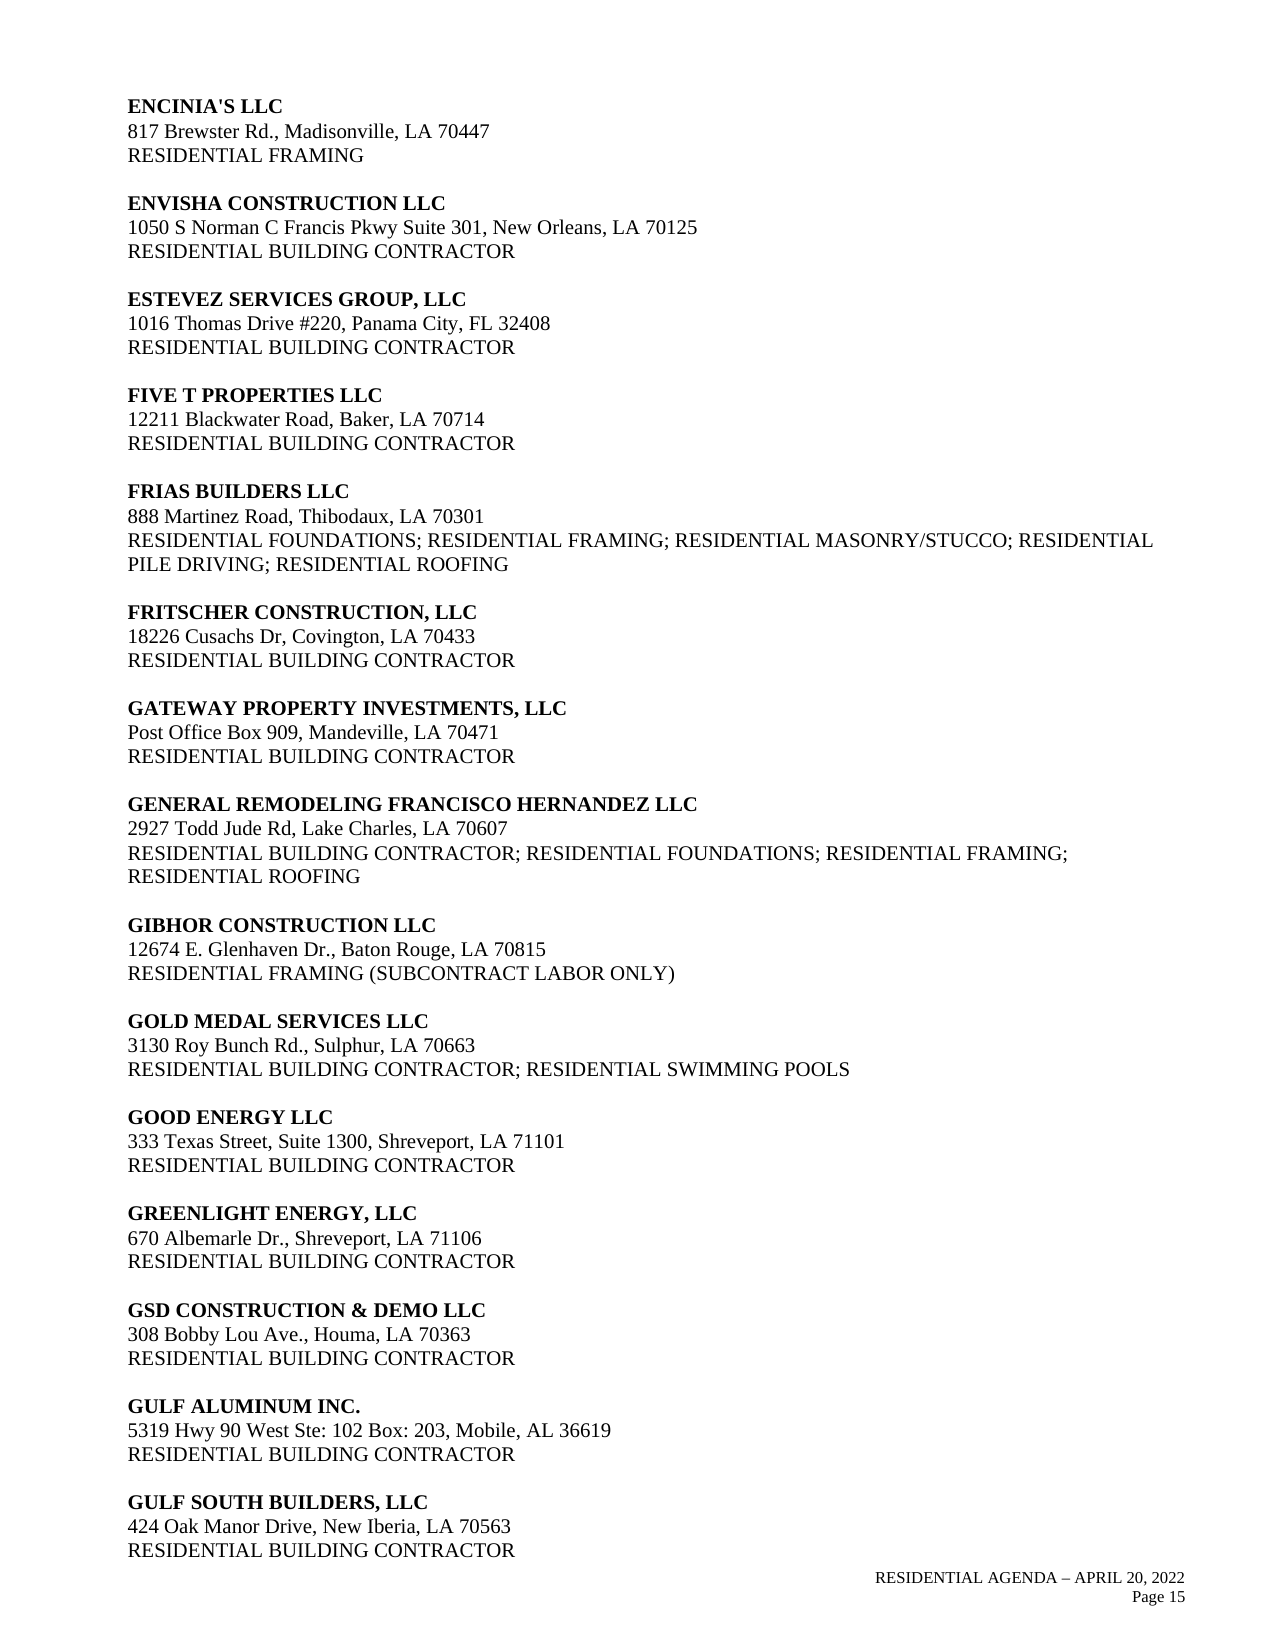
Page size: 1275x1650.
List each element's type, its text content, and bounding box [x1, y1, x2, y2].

text GSD CONSTRUCTION & DEMO LLC 308 Bobby Lou Ave., Houma, LA 70363 RESIDENTIAL BUILDING CONTRACTOR [127, 1298, 1185, 1370]
text FIVE T PROPERTIES LLC 12211 Blackwater Road, Baker, LA 70714 RESIDENTIAL BUILDING CONTRACTOR [127, 383, 1185, 455]
text GOOD ENERGY LLC 333 Texas Street, Suite 1300, Shreveport, LA 71101 RESIDENTIAL BUILDING CONTRACTOR [127, 1105, 1185, 1177]
text ESTEVEZ SERVICES GROUP, LLC 1016 Thomas Drive #220, Panama City, FL 32408 RESIDENTIAL BUILDING CONTRACTOR [127, 287, 1185, 359]
text GATEWAY PROPERTY INVESTMENTS, LLC Post Office Box 909, Mandeville, LA 70471 RESIDENTIAL BUILDING CONTRACTOR [127, 696, 1185, 768]
text ENCINIA'S LLC 817 Brewster Rd., Madisonville, LA 70447 RESIDENTIAL FRAMING [127, 94, 1185, 167]
text FRIAS BUILDERS LLC 888 Martinez Road, Thibodaux, LA 70301 RESIDENTIAL FOUNDATIONS; RESIDENTIAL FRAMING; RESIDENTIAL MASONRY/STUCCO; RESIDENTIAL PILE DRIVING; RESIDENTIAL ROOFING [127, 479, 1185, 576]
text GENERAL REMODELING FRANCISCO HERNANDEZ LLC 2927 Todd Jude Rd, Lake Charles, LA 70607 RESIDENTIAL BUILDING CONTRACTOR; RESIDENTIAL FOUNDATIONS; RESIDENTIAL FRAMING; RESIDENTIAL ROOFING [127, 792, 1185, 888]
text GIBHOR CONSTRUCTION LLC 12674 E. Glenhaven Dr., Baton Rouge, LA 70815 RESIDENTIAL FRAMING (SUBCONTRACT LABOR ONLY) [127, 913, 1185, 985]
text GULF SOUTH BUILDERS, LLC 424 Oak Manor Drive, New Iberia, LA 70563 RESIDENTIAL BUILDING CONTRACTOR [127, 1490, 1185, 1562]
text ENVISHA CONSTRUCTION LLC 1050 S Norman C Francis Pkwy Suite 301, New Orleans, LA 70125 RESIDENTIAL BUILDING CONTRACTOR [127, 191, 1185, 263]
text GULF ALUMINUM INC. 5319 Hwy 90 West Ste: 102 Box: 203, Mobile, AL 36619 RESIDENTIAL BUILDING CONTRACTOR [127, 1394, 1185, 1466]
text GREENLIGHT ENERGY, LLC 670 Albemarle Dr., Shreveport, LA 71106 RESIDENTIAL BUILDING CONTRACTOR [127, 1201, 1185, 1273]
text FRITSCHER CONSTRUCTION, LLC 18226 Cusachs Dr, Covington, LA 70433 RESIDENTIAL BUILDING CONTRACTOR [127, 600, 1185, 672]
text GOLD MEDAL SERVICES LLC 3130 Roy Bunch Rd., Sulphur, LA 70663 RESIDENTIAL BUILDING CONTRACTOR; RESIDENTIAL SWIMMING POOLS [127, 1009, 1185, 1081]
